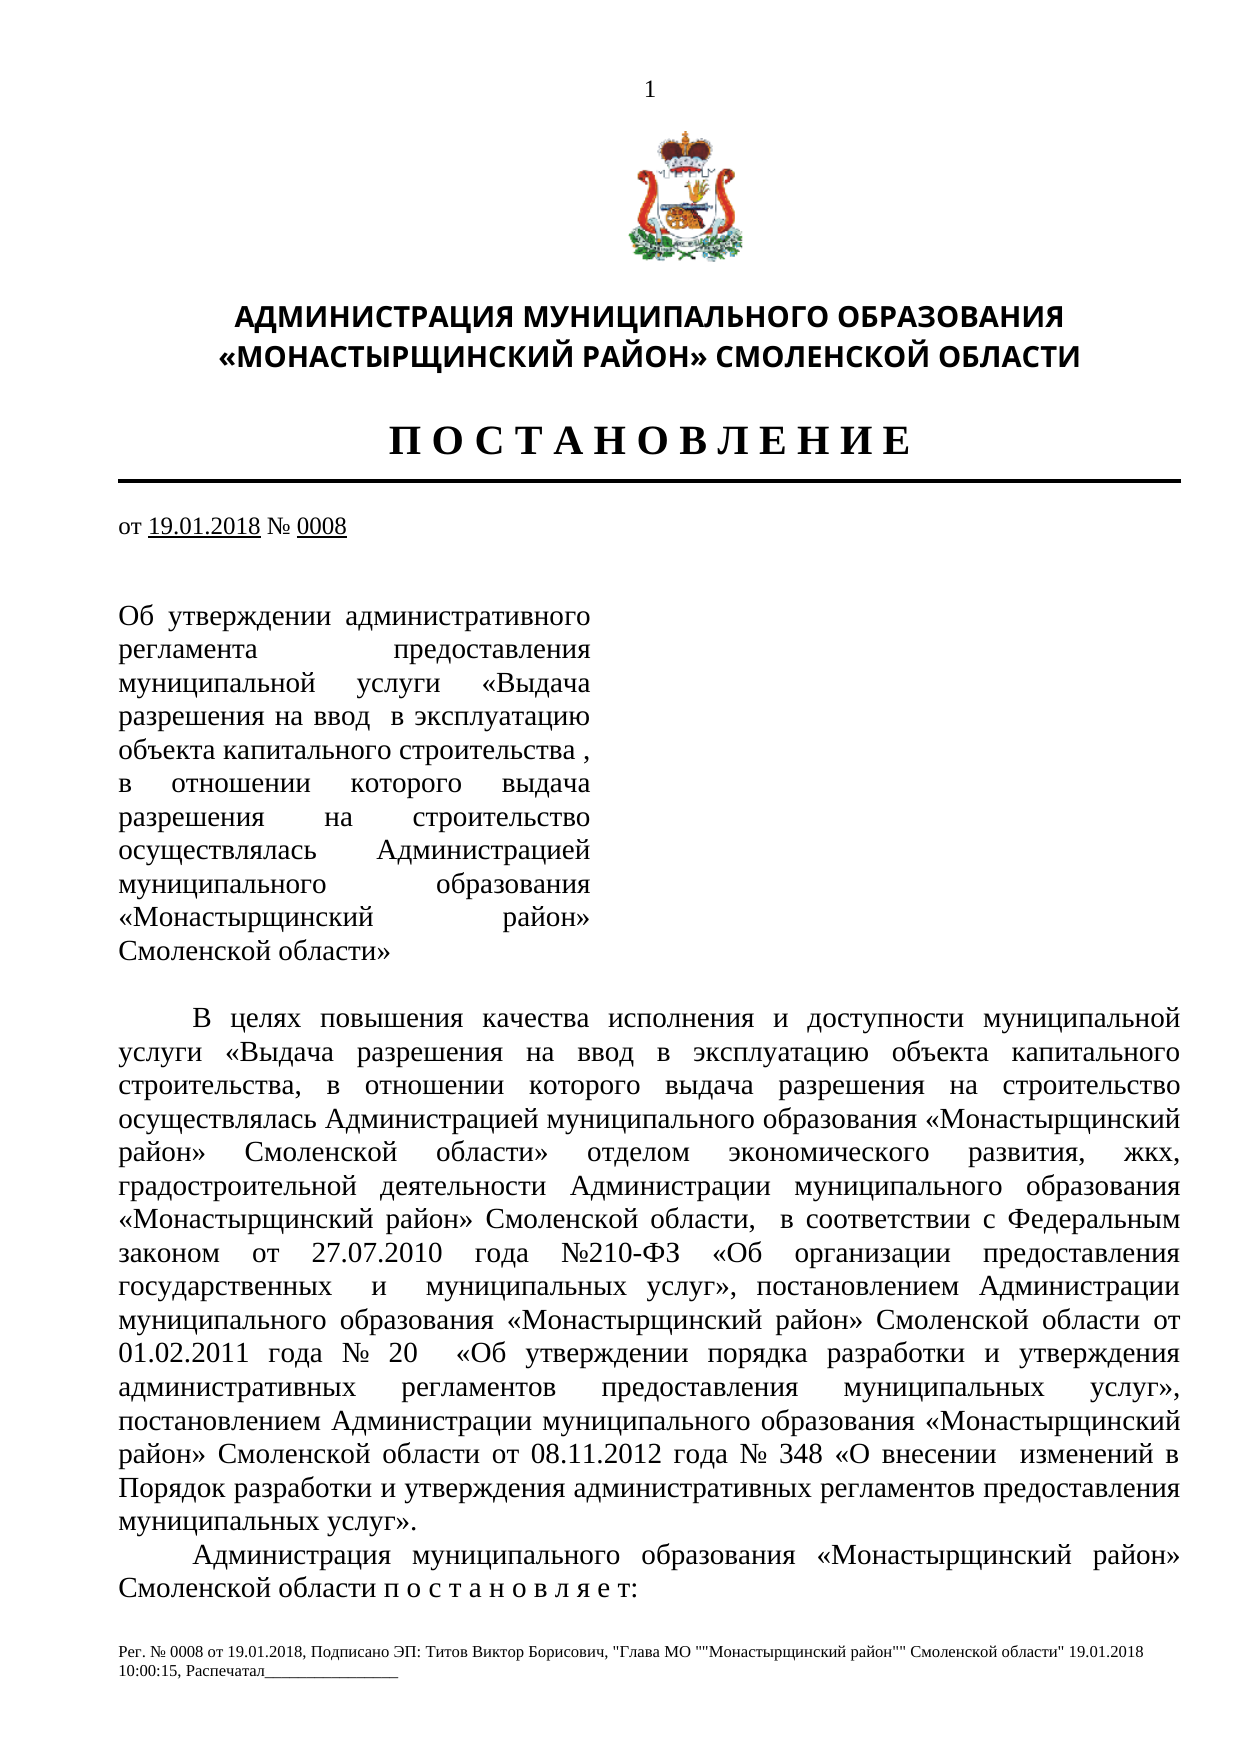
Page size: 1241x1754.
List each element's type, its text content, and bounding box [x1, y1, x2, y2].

text Администрация муниципального образования «Монастырщинский район» Смоленской области п о с т а н о в л я е т: [118, 1537, 1181, 1604]
text П О С Т А Н О В Л Е Н И Е [118, 415, 1181, 463]
text АДМИНИСТРАЦИЯ МУНИЦИПАЛЬНОГО ОБРАЗОВАНИЯ [118, 296, 1181, 336]
text Об утверждении административного регламента предоставления муниципальной услуги «Выдача разрешения на ввод в эксплуатацию объекта капитального строительства , в отношении которого выдача разрешения на строительство осуществлялась Администрацией муниципального образования «Монастырщинский район» Смоленской области» [118, 598, 591, 967]
picture [628, 131, 746, 263]
text В целях повышения качества исполнения и доступности муниципальной услуги «Выдача разрешения на ввод в эксплуатацию объекта капитального строительства, в отношении которого выдача разрешения на строительство осуществлялась Администрацией муниципального образования «Монастырщинский район» Смоленской области» отделом экономического развития, жкх, градостроительной деятельности Администрации муниципального образования «Монастырщинский район» Смоленской области, в соответствии с Федеральным законом от 27.07.2010 года №210-ФЗ «Об организации предоставления государственных и муниципальных услуг», постановлением Администрации муниципального образования «Монастырщинский район» Смоленской области от 01.02.2011 года № 20 «Об утверждении порядка разработки и утверждения административных регламентов предоставления муниципальных услуг», постановлением Администрации муниципального образования «Монастырщинский район» Смоленской области от 08.11.2012 года № 348 «О внесении изменений в Порядок разработки и утверждения административных регламентов предоставления муниципальных услуг». [118, 1000, 1181, 1537]
text от 19.01.2018 № 0008 [118, 511, 1181, 540]
text «МОНАСТЫРЩИНСКИЙ РАЙОН» СМОЛЕНСКОЙ ОБЛАСТИ [118, 336, 1181, 376]
